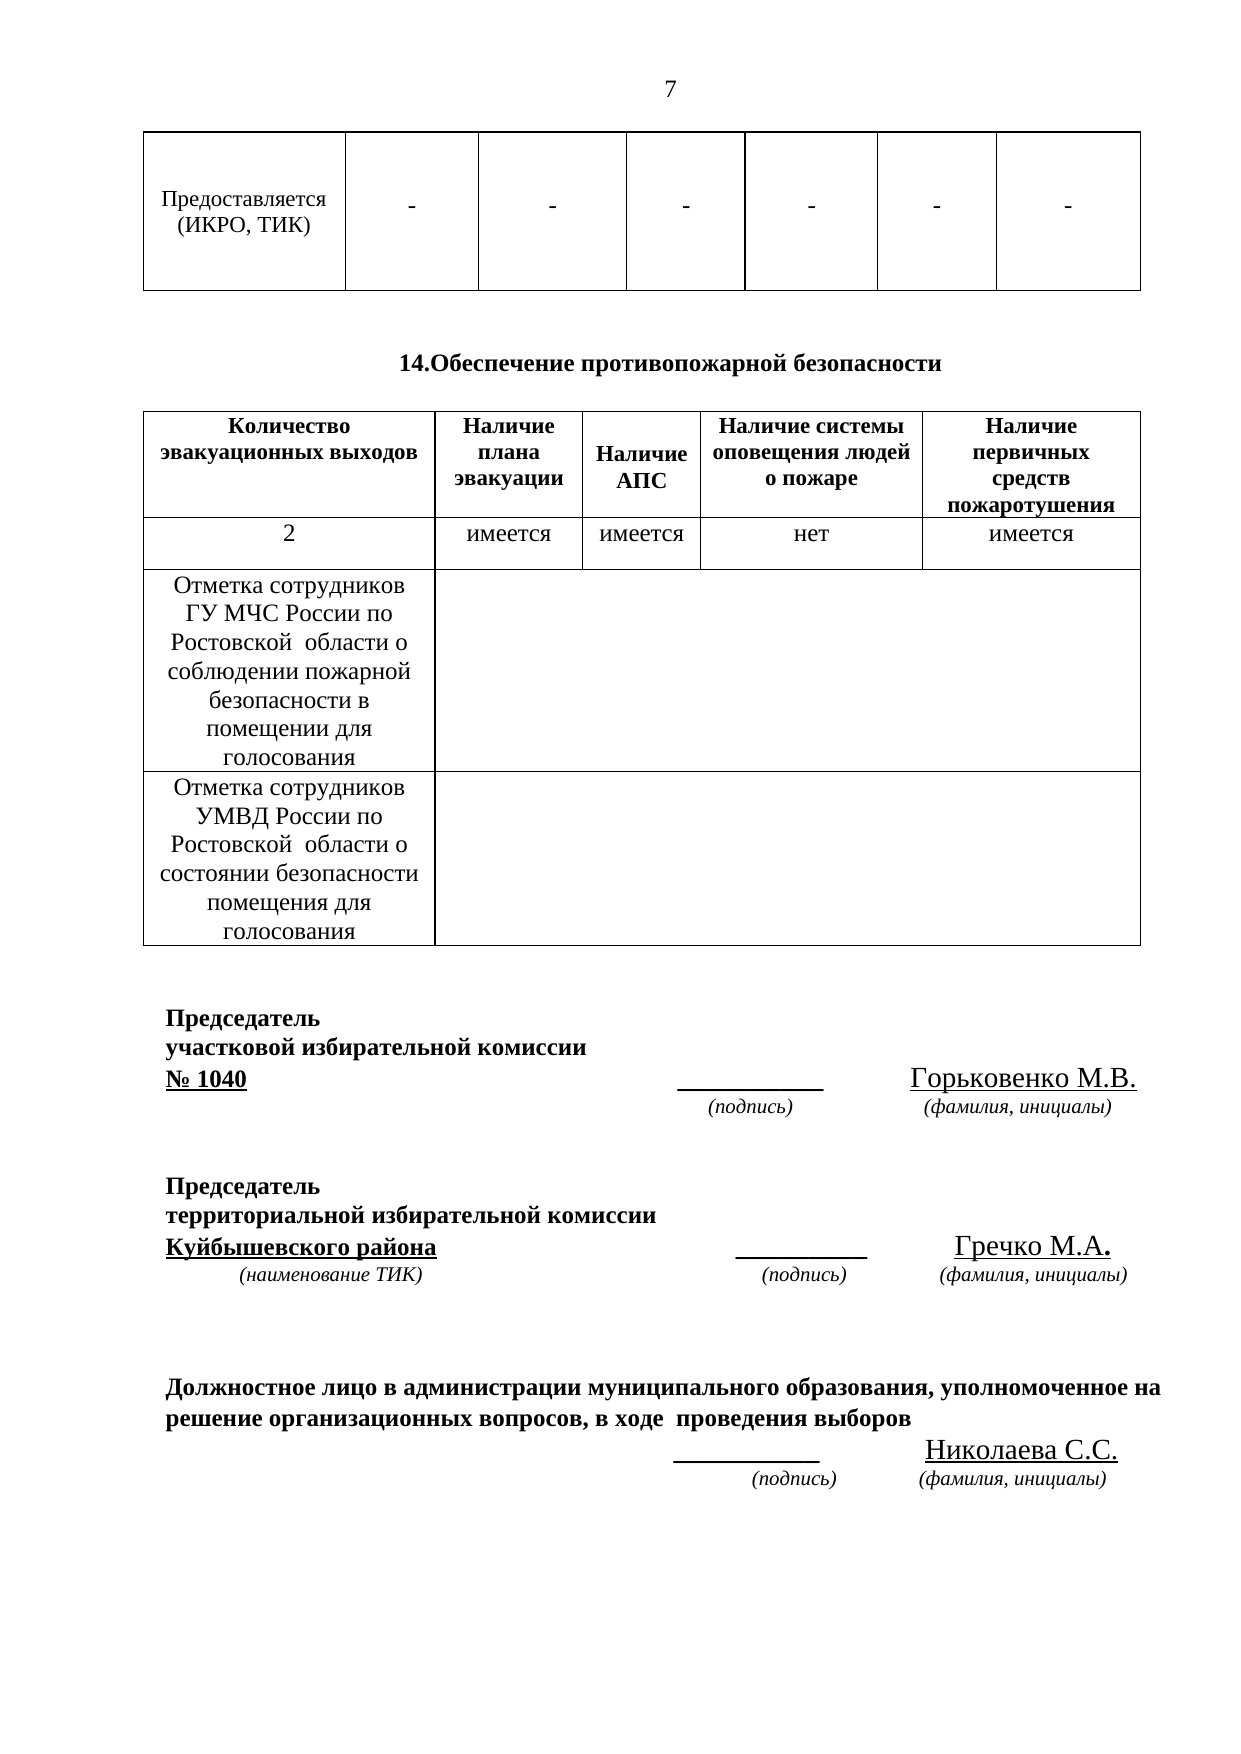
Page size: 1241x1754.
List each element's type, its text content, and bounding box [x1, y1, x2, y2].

text Должностное лицо в администрации муниципального образования, уполномоченное на решение организационных вопросов, в ходе проведения выборов [165, 1372, 1175, 1432]
table_cell [436, 570, 1140, 771]
table_cell - [346, 133, 478, 290]
table_header Наличие системы оповещения людей о пожаре [701, 412, 922, 517]
table_cell - [997, 133, 1140, 290]
table_cell имеется [436, 518, 582, 569]
text Председатель [165, 1171, 1175, 1200]
table_cell имеется [583, 518, 700, 569]
table_header Наличие первичных средств пожаротушения [923, 412, 1140, 517]
table_header Наличие плана эвакуации [436, 412, 582, 517]
text Председатель [165, 1003, 1175, 1032]
text 14.Обеспечение противопожарной безопасности [165, 348, 1175, 377]
table_cell - [746, 133, 877, 290]
table_header Наличие АПС [583, 412, 700, 517]
table_cell имеется [923, 518, 1140, 569]
table_cell Отметка сотрудников УМВД России по Ростовской области о состоянии безопасности помещения для голосования [144, 772, 434, 944]
table_cell нет [701, 518, 922, 569]
table_cell Отметка сотрудников ГУ МЧС России по Ростовской области о соблюдении пожарной безопасности в помещении для голосования [144, 570, 434, 771]
text __________ Николаева С.С. [165, 1432, 1175, 1466]
text (подпись) (фамилия, инициалы) [165, 1094, 1175, 1118]
table_header Количество эвакуационных выходов [144, 412, 434, 517]
text участковой избирательной комиссии [165, 1032, 1175, 1061]
text территориальной избирательной комиссии [165, 1200, 1175, 1228]
table_cell Предоставляется (ИКРО, ТИК) [144, 133, 345, 290]
text (подпись) (фамилия, инициалы) [165, 1466, 1175, 1490]
text № 1040 __________ Горьковенко М.В. [165, 1061, 1175, 1094]
table_cell 2 [144, 518, 434, 569]
table_cell - [479, 133, 626, 290]
table_cell [436, 772, 1140, 944]
table_cell - [878, 133, 996, 290]
table_cell - [627, 133, 744, 290]
text (наименование ТИК) (подпись) (фамилия, инициалы) [165, 1262, 1175, 1286]
text Куйбышевского района _________ Гречко М.А. [165, 1228, 1175, 1262]
